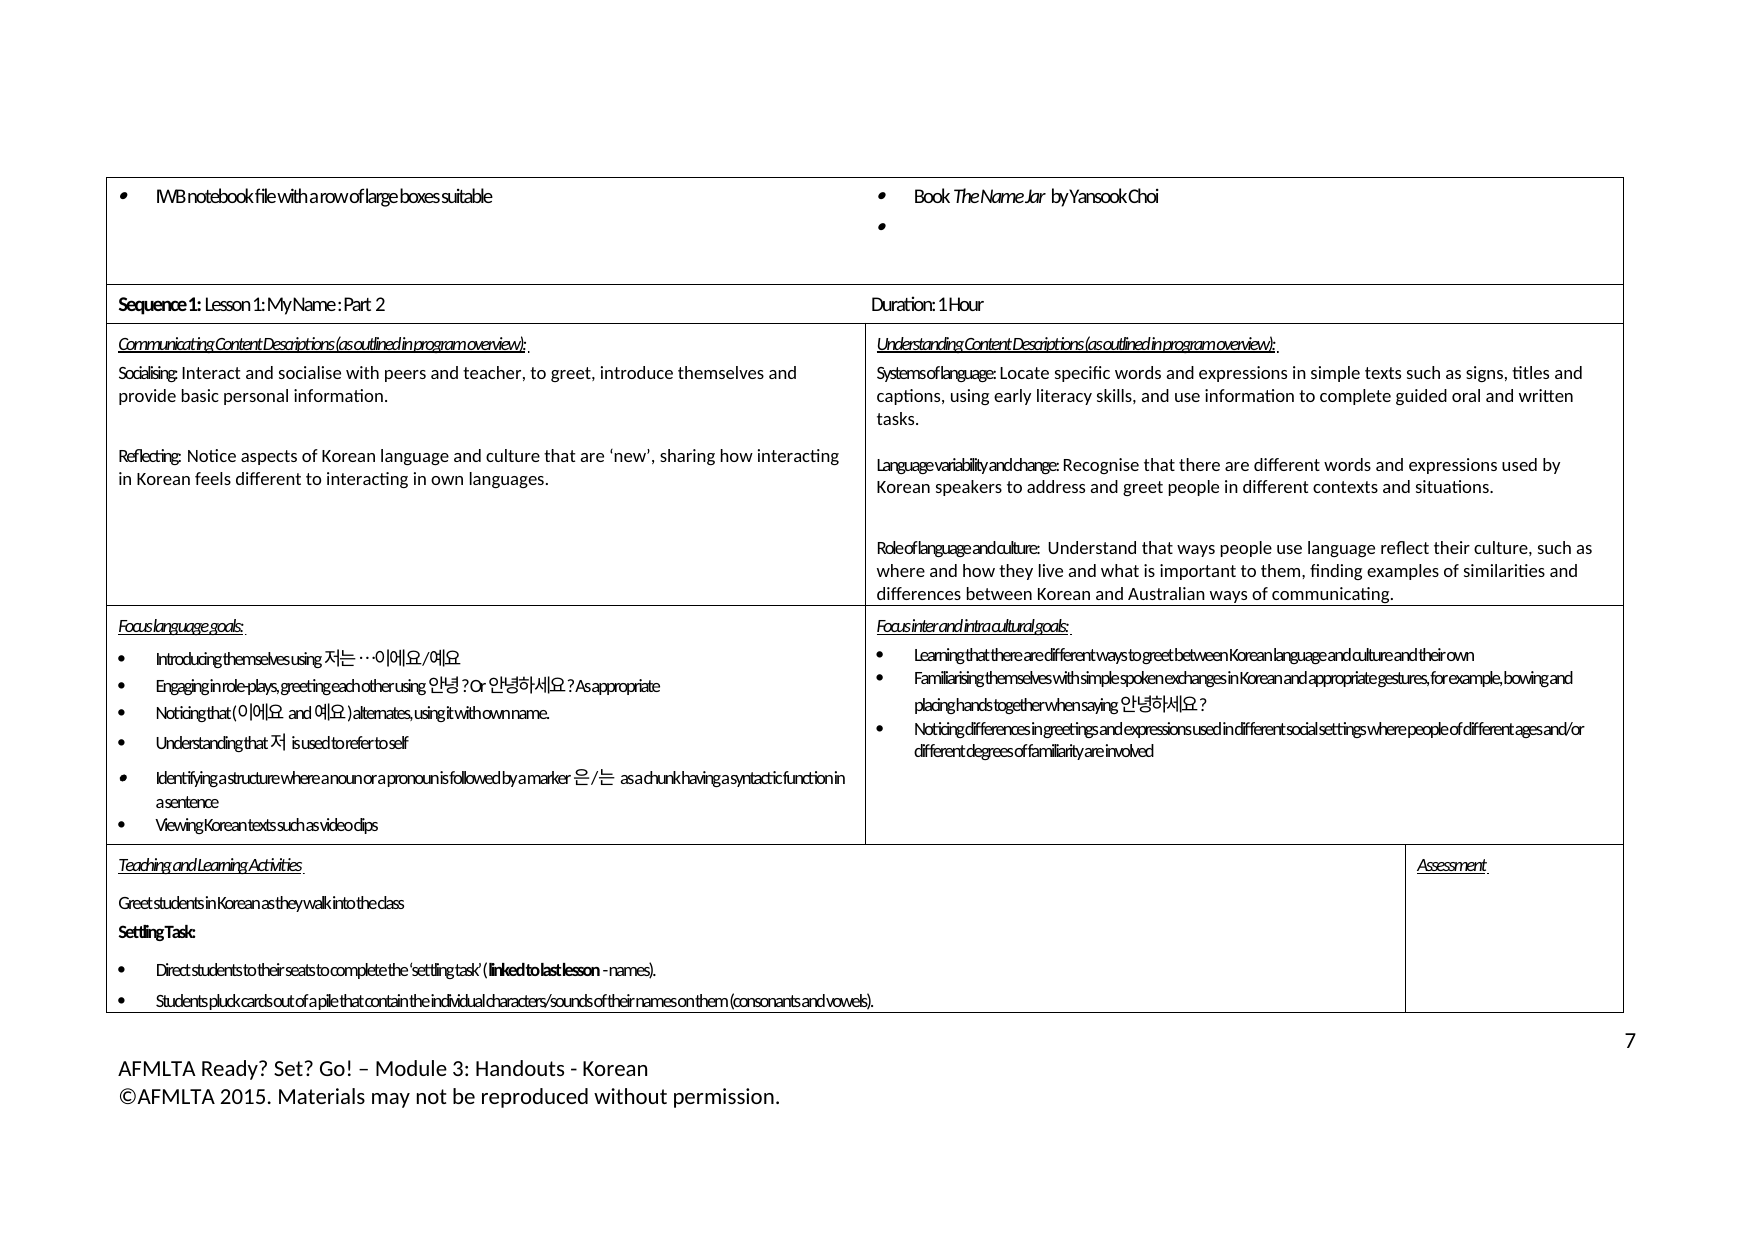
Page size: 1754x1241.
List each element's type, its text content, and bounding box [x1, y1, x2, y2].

table_cell Focus language goals: Introducing themselves using 저는 …이에요/예요 Engaging in role-plays, greeting each other using 안녕? Or 안녕하세요? As appropriate Noticing that (이에요 and 예요) alternates, using it with own name. Understanding that 저 is used to refer to self Identifying a structure where a noun or a pronoun is followed by a marker 은/는 as a chunk having a syntactic function in a sentence Viewing Korean texts such as video clips [107, 606, 865, 844]
table_cell Understanding Content Descriptions (as outlined in program overview): Systems of language: Locate specific words and expressions in simple texts such as signs, titles and captions, using early literacy skills, and use information to complete guided oral and written tasks. Language variability and change: Recognise that there are different words and expressions used by Korean speakers to address and greet people in different contexts and situations. Role of language and culture: Understand that ways people use language reflect their culture, such as where and how they live and what is important to them, finding examples of similarities and differences between Korean and Australian ways of communicating. [866, 324, 1623, 605]
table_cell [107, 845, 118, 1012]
table_cell Focus inter and intra cultural goals: Learning that there are different ways to greet between Korean language and culture and their own Familiarising themselves with simple spoken exchanges in Korean and appropriate gestures, for example, bowing and placing hands together when saying 안녕하세요? Noticing differences in greetings and expressions used in different social settings where people of different ages and/or different degrees of familiarity are involved [866, 606, 1623, 844]
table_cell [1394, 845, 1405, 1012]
table_cell Communicating Content Descriptions (as outlined in program overview): Socialising: Interact and socialise with peers and teacher, to greet, introduce themselves and provide basic personal information. Reflecting: Notice aspects of Korean language and culture that are ‘new’, sharing how interacting in Korean feels different to interacting in own languages. [107, 324, 865, 605]
table_cell Sequence 1: Lesson 1: My Name : Part 2 Duration: 1 Hour [107, 285, 1623, 322]
